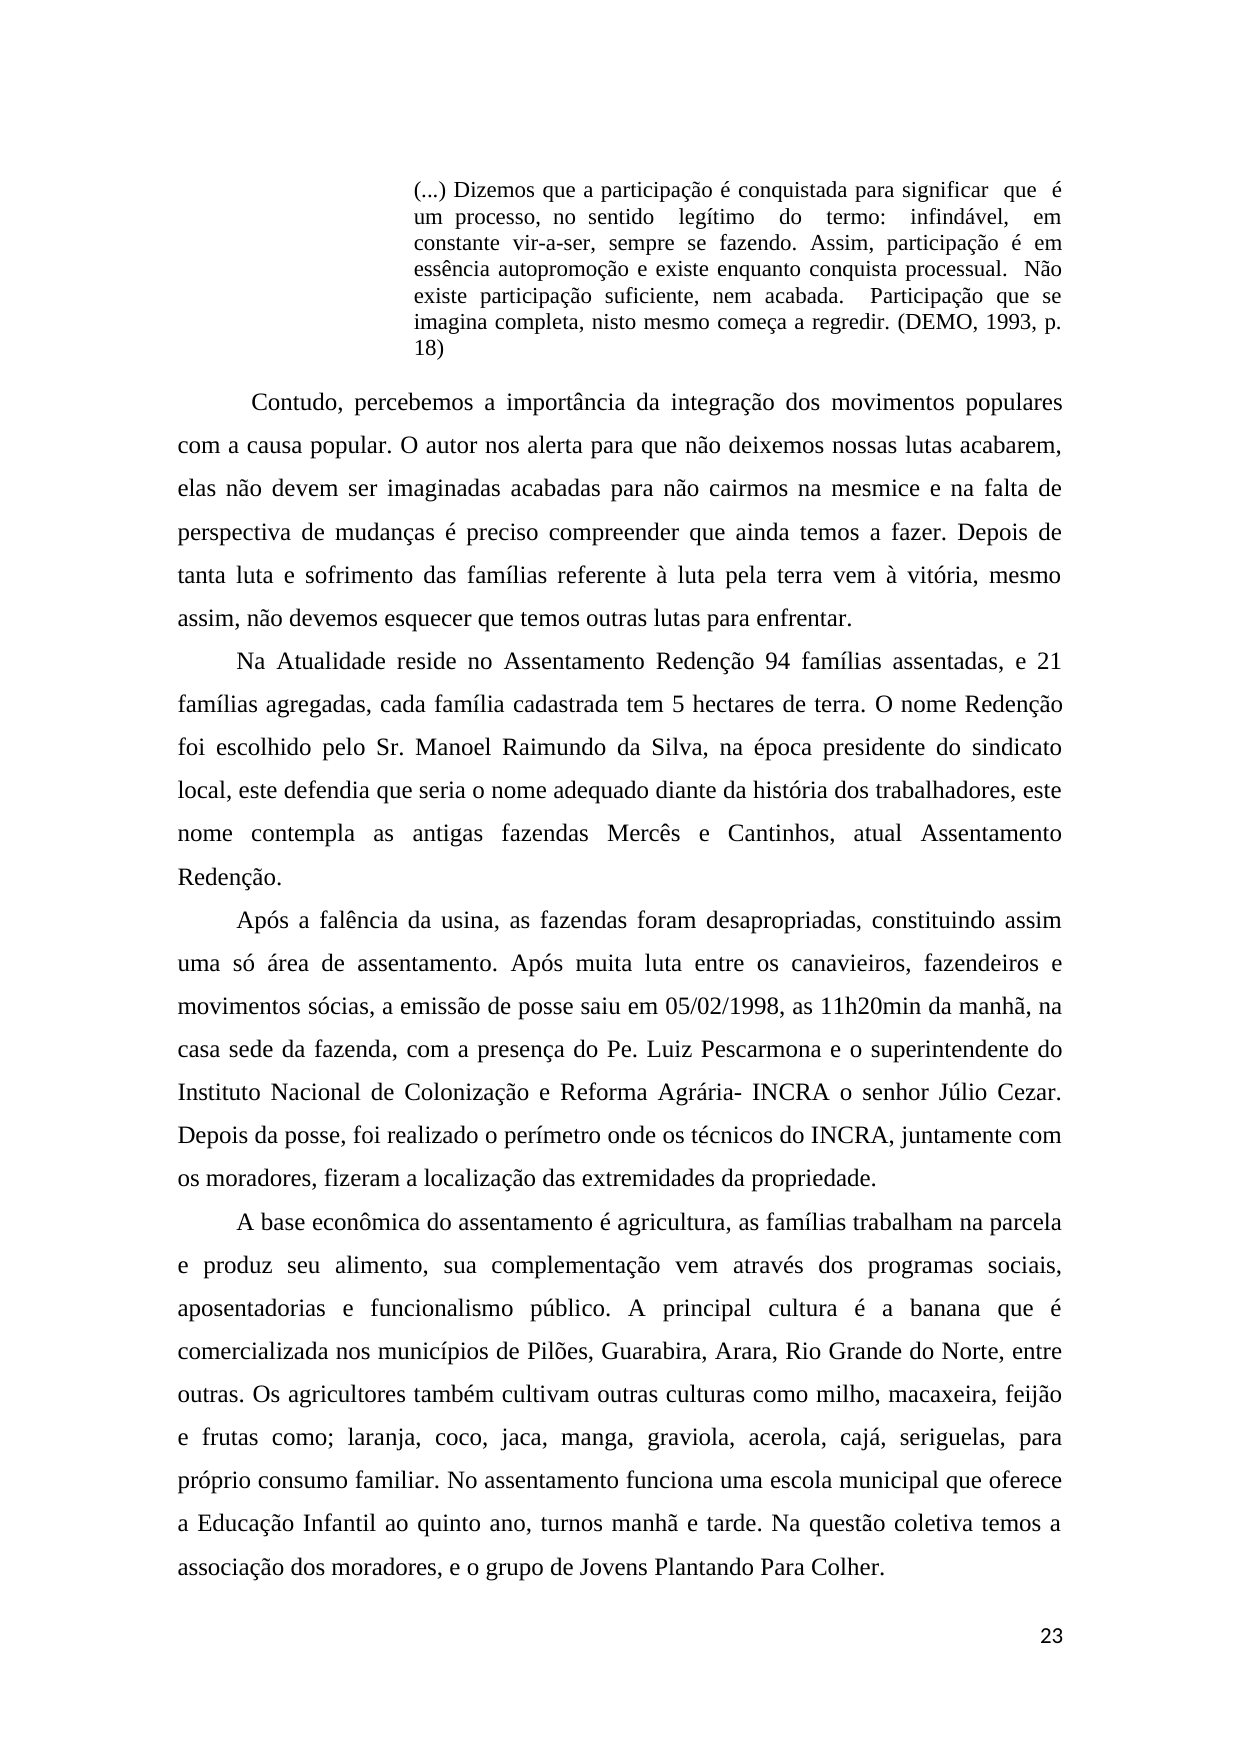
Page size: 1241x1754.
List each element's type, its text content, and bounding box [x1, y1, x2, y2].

text (...) Dizemos que a participação é conquistada para significar que é um processo, no sentido legítimo do termo: infindável, em constante vir-a-ser, sempre se fazendo. Assim, participação é em essência autopromoção e existe enquanto conquista processual. Não existe participação suficiente, nem acabada. Participação que se imagina completa, nisto mesmo começa a regredir. (DEMO, 1993, p. 18) [413, 176, 1063, 361]
text Na Atualidade reside no Assentamento Redenção 94 famílias assentadas, e 21 famílias agregadas, cada família cadastrada tem 5 hectares de terra. O nome Redenção foi escolhido pelo Sr. Manoel Raimundo da Silva, na época presidente do sindicato local, este defendia que seria o nome adequado diante da história dos trabalhadores, este nome contempla as antigas fazendas Mercês e Cantinhos, atual Assentamento Redenção. [177, 646, 1063, 890]
text Após a falência da usina, as fazendas foram desapropriadas, constituindo assim uma só área de assentamento. Após muita luta entre os canavieiros, fazendeiros e movimentos sócias, a emissão de posse saiu em 05/02/1998, as 11h20min da manhã, na casa sede da fazenda, com a presença do Pe. Luiz Pescarmona e o superintendente do Instituto Nacional de Colonização e Reforma Agrária- INCRA o senhor Júlio Cezar. Depois da posse, foi realizado o perímetro onde os técnicos do INCRA, juntamente com os moradores, fizeram a localização das extremidades da propriedade. [177, 905, 1063, 1192]
text A base econômica do assentamento é agricultura, as famílias trabalham na parcela e produz seu alimento, sua complementação vem através dos programas sociais, aposentadorias e funcionalismo público. A principal cultura é a banana que é comercializada nos municípios de Pilões, Guarabira, Arara, Rio Grande do Norte, entre outras. Os agricultores também cultivam outras culturas como milho, macaxeira, feijão e frutas como; laranja, coco, jaca, manga, graviola, acerola, cajá, seriguelas, para próprio consumo familiar. No assentamento funciona uma escola municipal que oferece a Educação Infantil ao quinto ano, turnos manhã e tarde. Na questão coletiva temos a associação dos moradores, e o grupo de Jovens Plantando Para Colher. [177, 1207, 1063, 1580]
text Contudo, percebemos a importância da integração dos movimentos populares com a causa popular. O autor nos alerta para que não deixemos nossas lutas acabarem, elas não devem ser imaginadas acabadas para não cairmos na mesmice e na falta de perspectiva de mudanças é preciso compreender que ainda temos a fazer. Depois de tanta luta e sofrimento das famílias referente à luta pela terra vem à vitória, mesmo assim, não devemos esquecer que temos outras lutas para enfrentar. [177, 387, 1063, 632]
